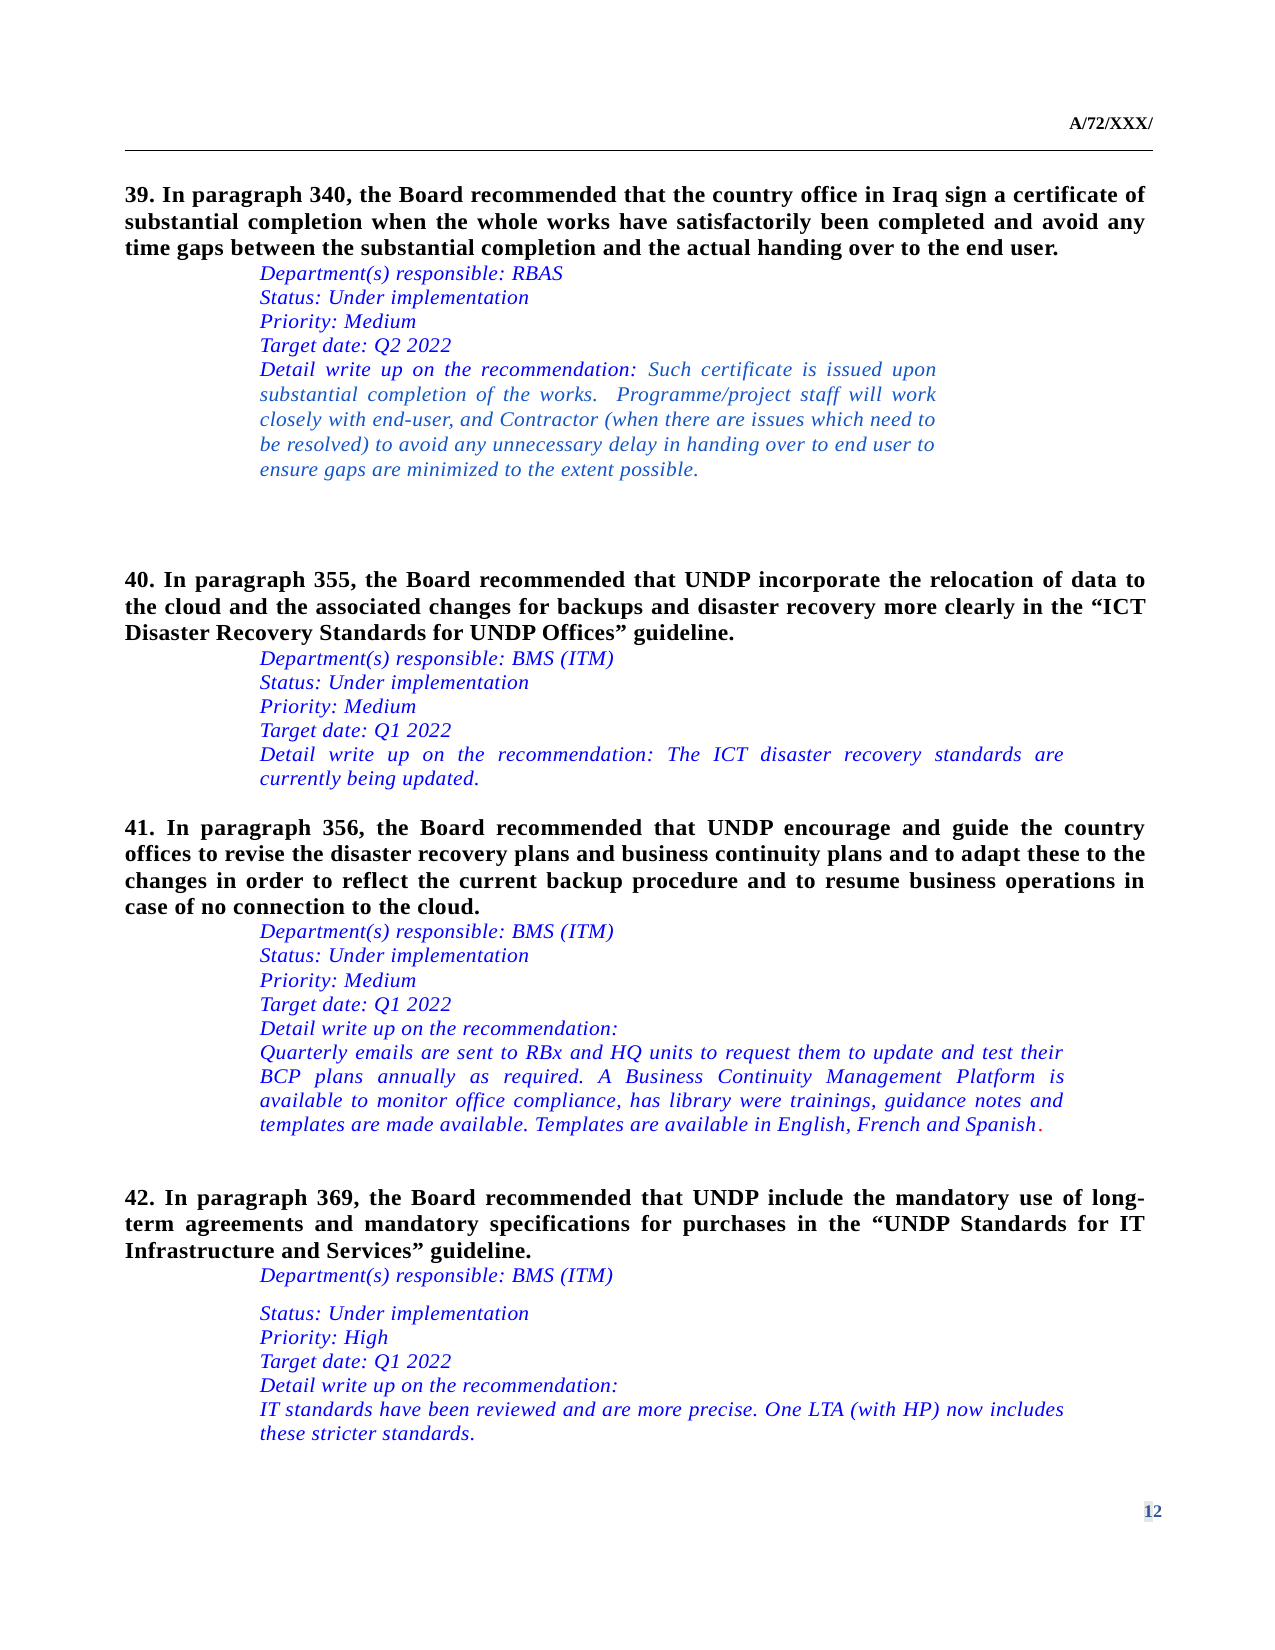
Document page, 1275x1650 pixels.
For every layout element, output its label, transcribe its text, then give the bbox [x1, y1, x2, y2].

table_header Department(s) responsible: BMS (ITM) [248, 919, 1082, 943]
table_cell Status: Under implementation [248, 285, 1082, 309]
table_header Department(s) responsible: BMS (ITM) [248, 646, 1082, 669]
table_cell Priority: Medium [248, 968, 1082, 992]
table_cell Priority: High [248, 1325, 1082, 1349]
text 42. In paragraph 369, the Board recommended that UNDP include the mandatory use of long-term agreements and mandatory specifications for purchases in the “UNDP Standards for IT Infrastructure and Services” guideline. [124, 1184, 1147, 1263]
table_cell Status: Under implementation [248, 944, 1082, 967]
table_cell Priority: Medium Target date: Q2 2022 Detail write up on the recommendation: Such certificate is issued upon substantial completion of the works. Programme/project staff will work closely with end-user, and Contractor (when there are issues which need to be resolved) to avoid any unnecessary delay in handing over to end user to ensure gaps are minimized to the extent possible. [248, 309, 1082, 518]
table_cell Target date: Q1 2022 Detail write up on the recommendation: The ICT disaster recovery standards are currently being updated. [248, 718, 1082, 790]
text 39. In paragraph 340, the Board recommended that the country office in Iraq sign a certificate of substantial completion when the whole works have satisfactorily been completed and avoid any time gaps between the substantial completion and the actual handing over to the end user. [124, 181, 1147, 261]
text 41. In paragraph 356, the Board recommended that UNDP encourage and guide the country offices to revise the disaster recovery plans and business continuity plans and to adapt these to the changes in order to reflect the current backup procedure and to resume business operations in case of no connection to the cloud. [124, 814, 1147, 919]
table_header Department(s) responsible: BMS (ITM) [248, 1263, 1082, 1301]
table_cell Status: Under implementation [248, 1301, 1082, 1325]
table_cell Priority: Medium [248, 694, 1082, 718]
text 40. In paragraph 355, the Board recommended that UNDP incorporate the relocation of data to the cloud and the associated changes for backups and disaster recovery more clearly in the “ICT Disaster Recovery Standards for UNDP Offices” guideline. [124, 566, 1147, 646]
table_cell Status: Under implementation [248, 670, 1082, 694]
table_cell Target date: Q1 2022 Detail write up on the recommendation: Quarterly emails are sent to RBx and HQ units to request them to update and test their BCP plans annually as required. A Business Continuity Management Platform is available to monitor office compliance, has library were trainings, guidance notes and templates are made available. Templates are available in English, French and Spanish. [248, 992, 1082, 1160]
table_header Department(s) responsible: RBAS [248, 261, 1082, 284]
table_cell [248, 1349, 1082, 1445]
